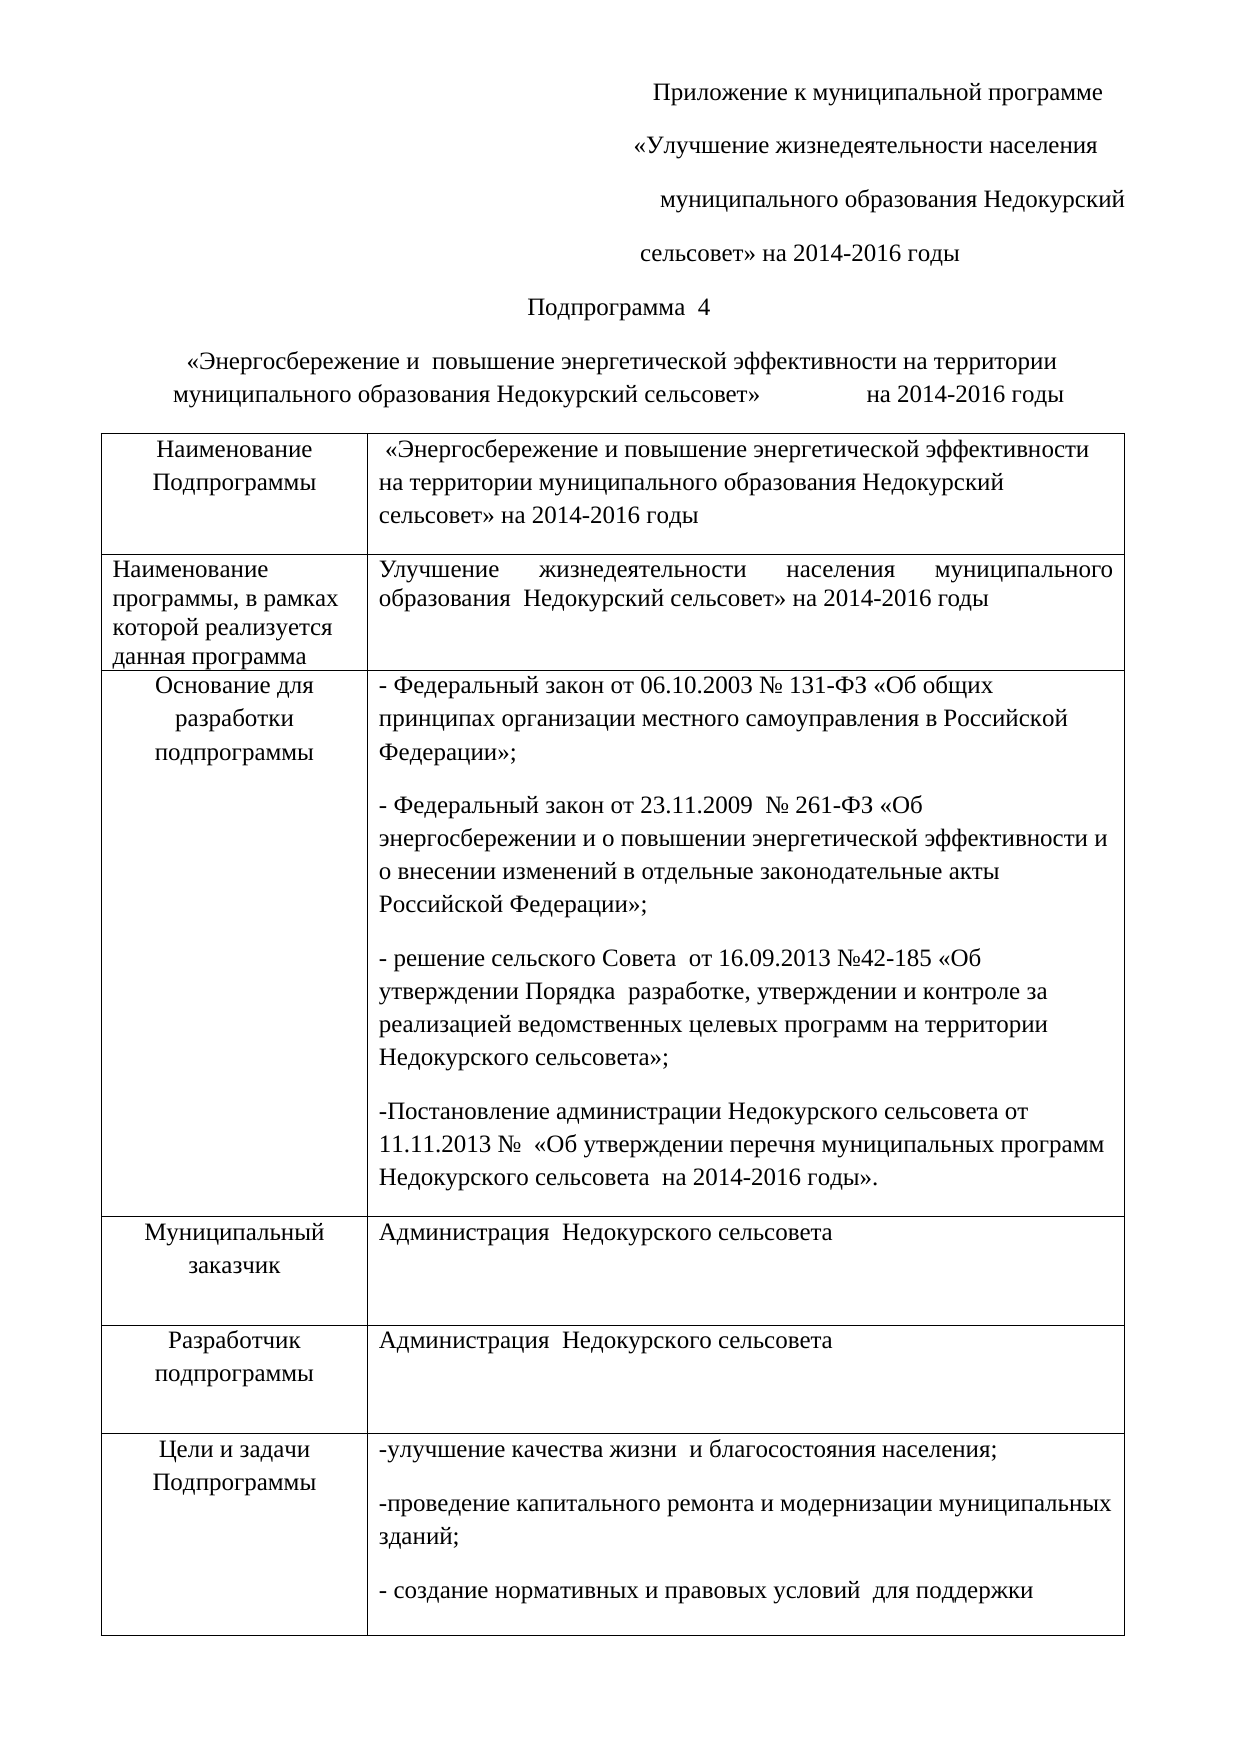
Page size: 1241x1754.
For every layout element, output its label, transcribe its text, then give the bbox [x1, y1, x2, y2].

text Приложение к муниципальной программе [112, 77, 1125, 106]
table_cell Разработчик подпрограммы [102, 1326, 367, 1433]
table_cell - Федеральный закон от 06.10.2003 № 131-ФЗ «Об общих принципах организации местного самоуправления в Российской Федерации»; - Федеральный закон от 23.11.2009 № 261-ФЗ «Об энергосбережении и о повышении энергетической эффективности и о внесении изменений в отдельные законодательные акты Российской Федерации»; - решение сельского Совета от 16.09.2013 №42-185 «Об утверждении Порядка разработке, утверждении и контроле за реализацией ведомственных целевых программ на территории Недокурского сельсовета»; -Постановление администрации Недокурского сельсовета от 11.11.2013 № «Об утверждении перечня муниципальных программ Недокурского сельсовета на 2014-2016 годы». [368, 671, 1124, 1216]
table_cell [368, 1434, 1124, 1635]
table_cell Основание для разработки подпрограммы [102, 671, 367, 1216]
table_header «Энергосбережение и повышение энергетической эффективности на территории муниципального образования Недокурский сельсовет» на 2014-2016 годы [368, 434, 1124, 553]
text «Улучшение жизнедеятельности населения [112, 131, 1125, 159]
text сельсовет» на 2014-2016 годы [112, 238, 1125, 267]
table_cell Администрация Недокурского сельсовета [368, 1326, 1124, 1433]
table_cell Улучшение жизнедеятельности населения муниципального образования Недокурский сельсовет» на 2014-2016 годы [368, 555, 1124, 669]
table_cell Наименование программы, в рамках которой реализуется данная программа [102, 555, 367, 669]
table_cell Администрация Недокурского сельсовета [368, 1217, 1124, 1324]
table_header Наименование Подпрограммы [102, 434, 367, 553]
text муниципального образования Недокурский [112, 184, 1125, 213]
text «Энергосбережение и повышение энергетической эффективности на территории муниципального образования Недокурский сельсовет» на 2014-2016 годы [112, 346, 1125, 408]
text Подпрограмма 4 [112, 292, 1125, 321]
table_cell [102, 1434, 367, 1635]
table_cell Муниципальный заказчик [102, 1217, 367, 1324]
